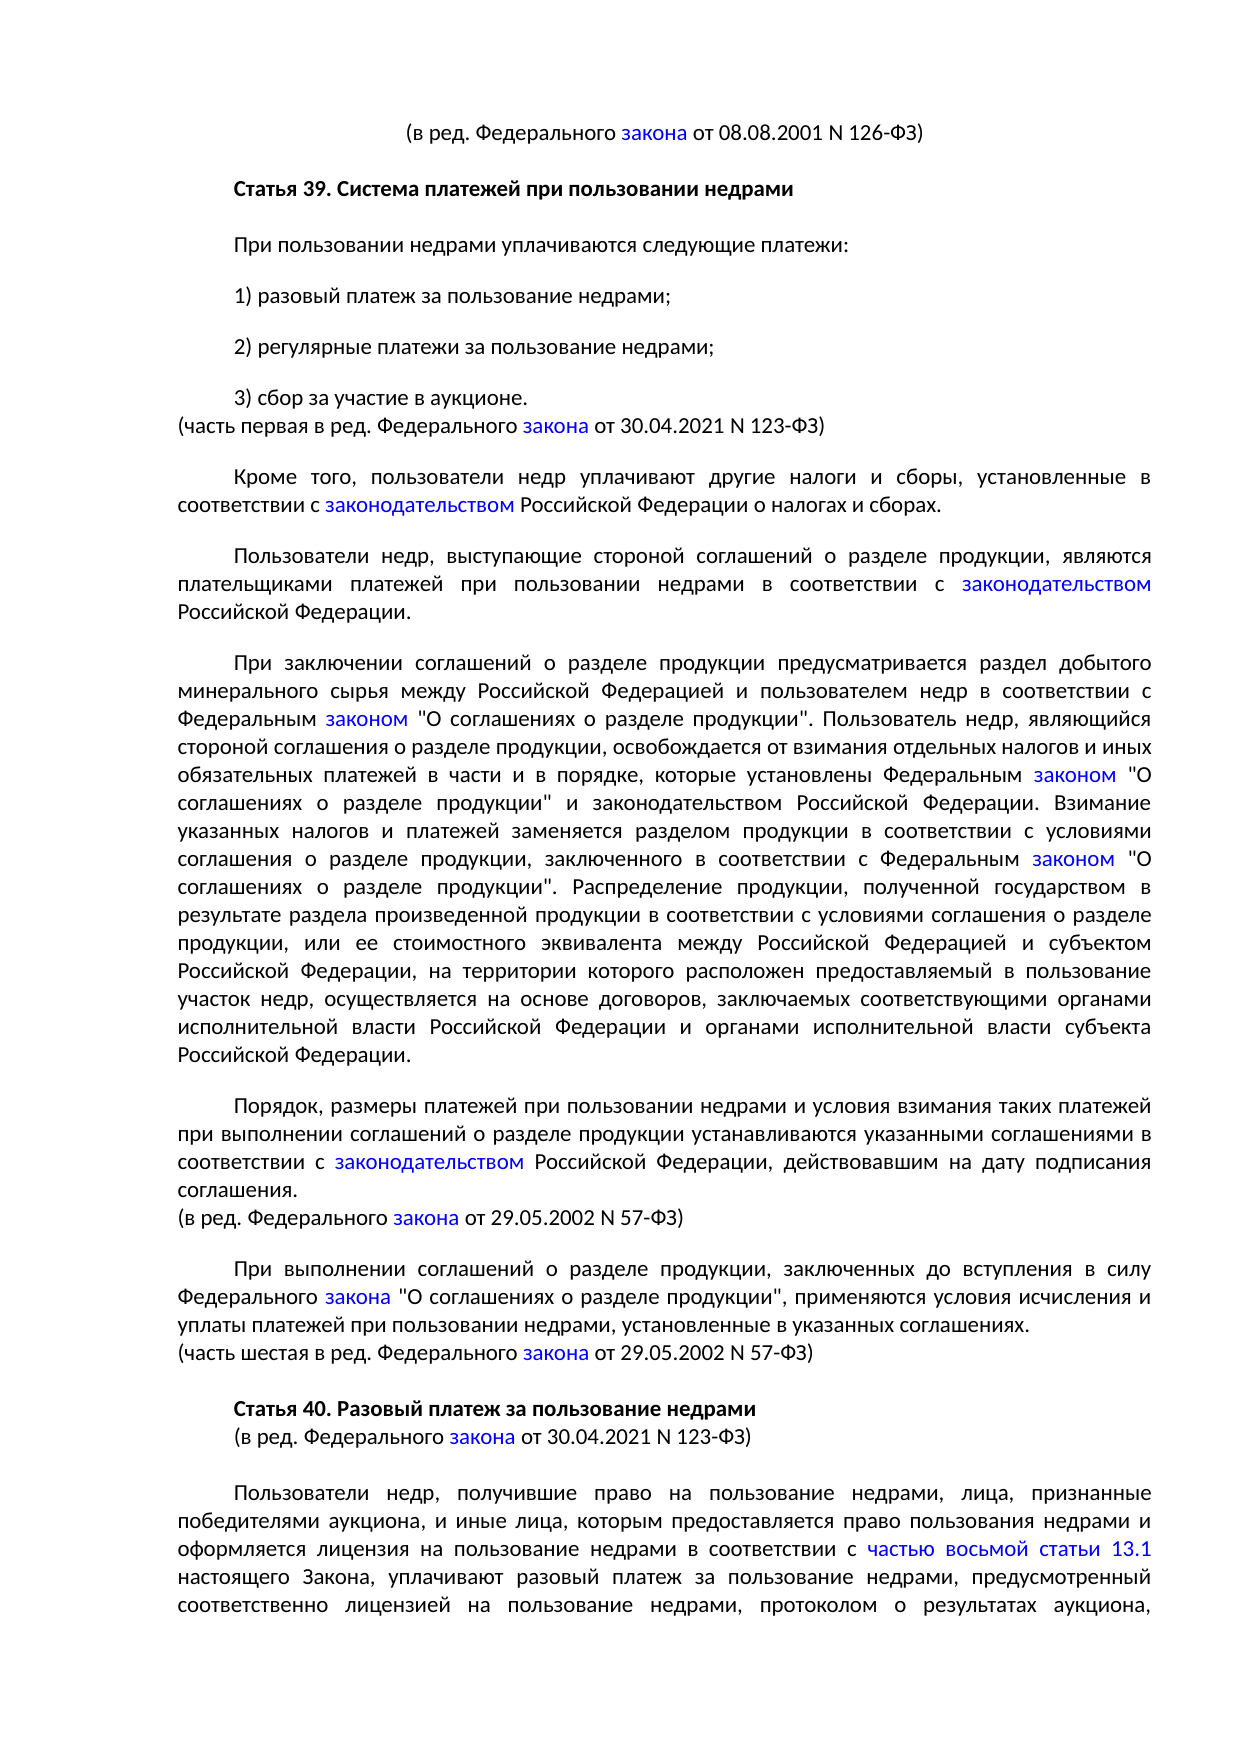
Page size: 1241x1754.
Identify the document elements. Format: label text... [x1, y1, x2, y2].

text (часть первая в ред. Федерального закона от 30.04.2021 N 123-ФЗ) [177, 411, 1152, 439]
text Кроме того, пользователи недр уплачивают другие налоги и сборы, установленные в соответствии с законодательством Российской Федерации о налогах и сборах. [177, 462, 1152, 518]
title Статья 40. Разовый платеж за пользование недрами [177, 1394, 1152, 1422]
text При заключении соглашений о разделе продукции предусматривается раздел добытого минерального сырья между Российской Федерацией и пользователем недр в соответствии с Федеральным законом "О соглашениях о разделе продукции". Пользователь недр, являющийся стороной соглашения о разделе продукции, освобождается от взимания отдельных налогов и иных обязательных платежей в части и в порядке, которые установлены Федеральным законом "О соглашениях о разделе продукции" и законодательством Российской Федерации. Взимание указанных налогов и платежей заменяется разделом продукции в соответствии с условиями соглашения о разделе продукции, заключенного в соответствии с Федеральным законом "О соглашениях о разделе продукции". Распределение продукции, полученной государством в результате раздела произведенной продукции в соответствии с условиями соглашения о разделе продукции, или ее стоимостного эквивалента между Российской Федерацией и субъектом Российской Федерации, на территории которого расположен предоставляемый в пользование участок недр, осуществляется на основе договоров, заключаемых соответствующими органами исполнительной власти Российской Федерации и органами исполнительной власти субъекта Российской Федерации. [177, 648, 1152, 1068]
text (в ред. Федерального закона от 29.05.2002 N 57-ФЗ) [177, 1203, 1152, 1231]
text (в ред. Федерального закона от 08.08.2001 N 126-ФЗ) [177, 118, 1152, 146]
text При выполнении соглашений о разделе продукции, заключенных до вступления в силу Федерального закона "О соглашениях о разделе продукции", применяются условия исчисления и уплаты платежей при пользовании недрами, установленные в указанных соглашениях. [177, 1254, 1152, 1338]
text 3) сбор за участие в аукционе. [177, 383, 1152, 411]
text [177, 1478, 1152, 1618]
text 2) регулярные платежи за пользование недрами; [177, 332, 1152, 360]
text (в ред. Федерального закона от 30.04.2021 N 123-ФЗ) [177, 1422, 1152, 1450]
text (часть шестая в ред. Федерального закона от 29.05.2002 N 57-ФЗ) [177, 1338, 1152, 1366]
title Статья 39. Система платежей при пользовании недрами [177, 174, 1152, 202]
text Порядок, размеры платежей при пользовании недрами и условия взимания таких платежей при выполнении соглашений о разделе продукции устанавливаются указанными соглашениями в соответствии с законодательством Российской Федерации, действовавшим на дату подписания соглашения. [177, 1091, 1152, 1203]
text Пользователи недр, выступающие стороной соглашений о разделе продукции, являются плательщиками платежей при пользовании недрами в соответствии с законодательством Российской Федерации. [177, 541, 1152, 625]
text 1) разовый платеж за пользование недрами; [177, 281, 1152, 309]
text При пользовании недрами уплачиваются следующие платежи: [177, 230, 1152, 258]
